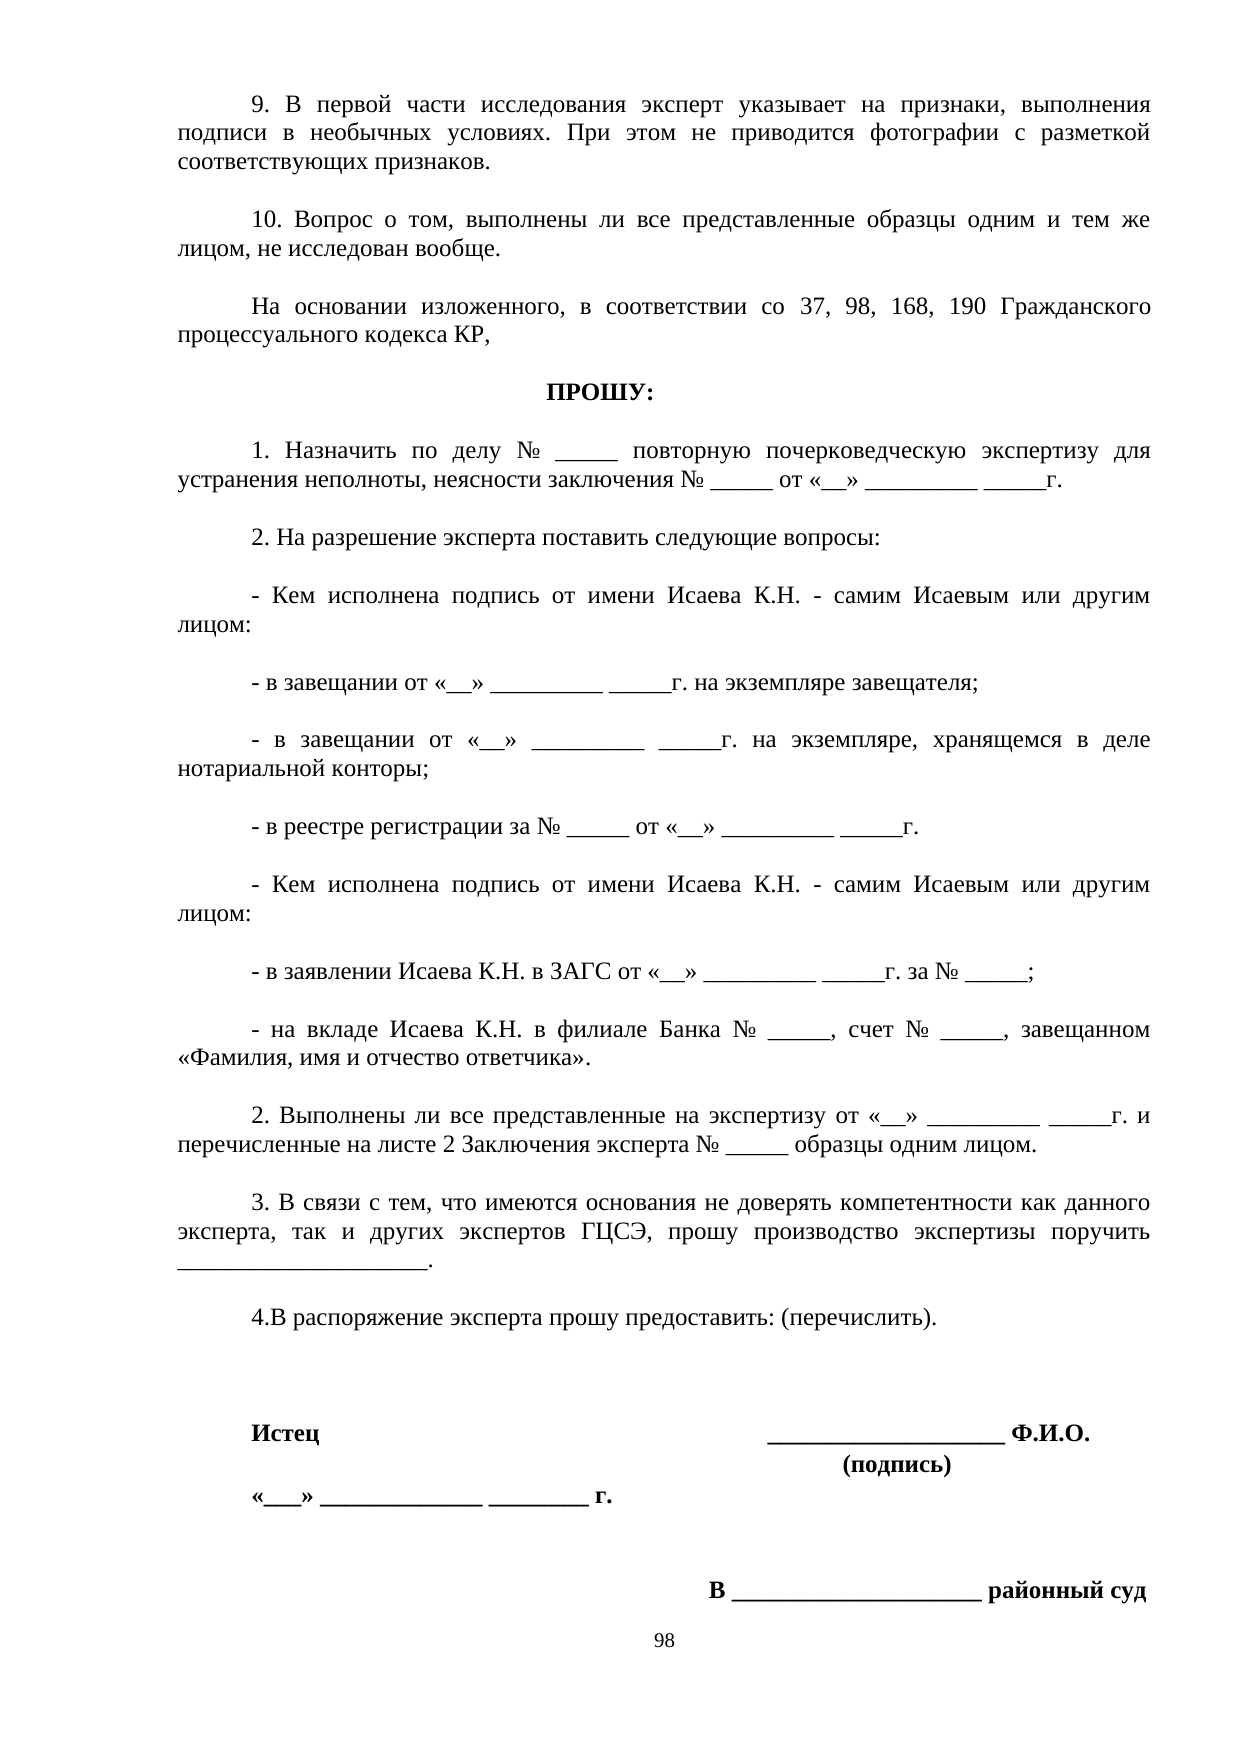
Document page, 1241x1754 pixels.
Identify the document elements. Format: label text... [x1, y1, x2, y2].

text ПРОШУ: [546, 377, 1152, 406]
text - Кем исполнена подпись от имени Исаева К.Н. - самим Исаевым или другим лицом: [177, 869, 1152, 927]
text В ____________________ районный суд [709, 1575, 1152, 1604]
text - в заявлении Исаева К.Н. в ЗАГС от «__» _________ _____г. за № _____; [177, 956, 1152, 984]
text - в завещании от «__» _________ _____г. на экземпляре завещателя; [177, 667, 1152, 695]
text 3. В связи с тем, что имеются основания не доверять компетентности как данного эксперта, так и других экспертов ГЦСЭ, прошу производство экспертизы поручить ____________________. [177, 1187, 1152, 1273]
text 2. На разрешение эксперта поставить следующие вопросы: [177, 522, 1152, 551]
text Истец ___________________ Ф.И.О. [177, 1418, 1152, 1447]
text - Кем исполнена подпись от имени Исаева К.Н. - самим Исаевым или другим лицом: [177, 580, 1152, 637]
text На основании изложенного, в соответствии со 37, 98, 168, 190 Гражданского процессуального кодекса КР, [177, 291, 1152, 348]
text 4.В распоряжение эксперта прошу предоставить: (перечислить). [177, 1302, 1152, 1331]
text - на вкладе Исаева К.Н. в филиале Банка № _____, счет № _____, завещанном «Фамилия, имя и отчество ответчика». [177, 1014, 1152, 1071]
text 10. Вопрос о том, выполнены ли все представленные образцы одним и тем же лицом, не исследован вообще. [177, 204, 1152, 262]
text «___» _____________ ________ г. [177, 1480, 1152, 1509]
text - в реестре регистрации за № _____ от «__» _________ _____г. [177, 811, 1152, 840]
text 2. Выполнены ли все представленные на экспертизу от «__» _________ _____г. и перечисленные на листе 2 Заключения эксперта № _____ образцы одним лицом. [177, 1100, 1152, 1158]
text 9. В первой части исследования эксперт указывает на признаки, выполнения подписи в необычных условиях. При этом не приводится фотографии с разметкой соответствующих признаков. [177, 89, 1152, 175]
text (подпись) [177, 1449, 1152, 1478]
text - в завещании от «__» _________ _____г. на экземпляре, хранящемся в деле нотариальной конторы; [177, 724, 1152, 782]
text 1. Назначить по делу № _____ повторную почерковедческую экспертизу для устранения неполноты, неясности заключения № _____ от «__» _________ _____г. [177, 435, 1152, 493]
